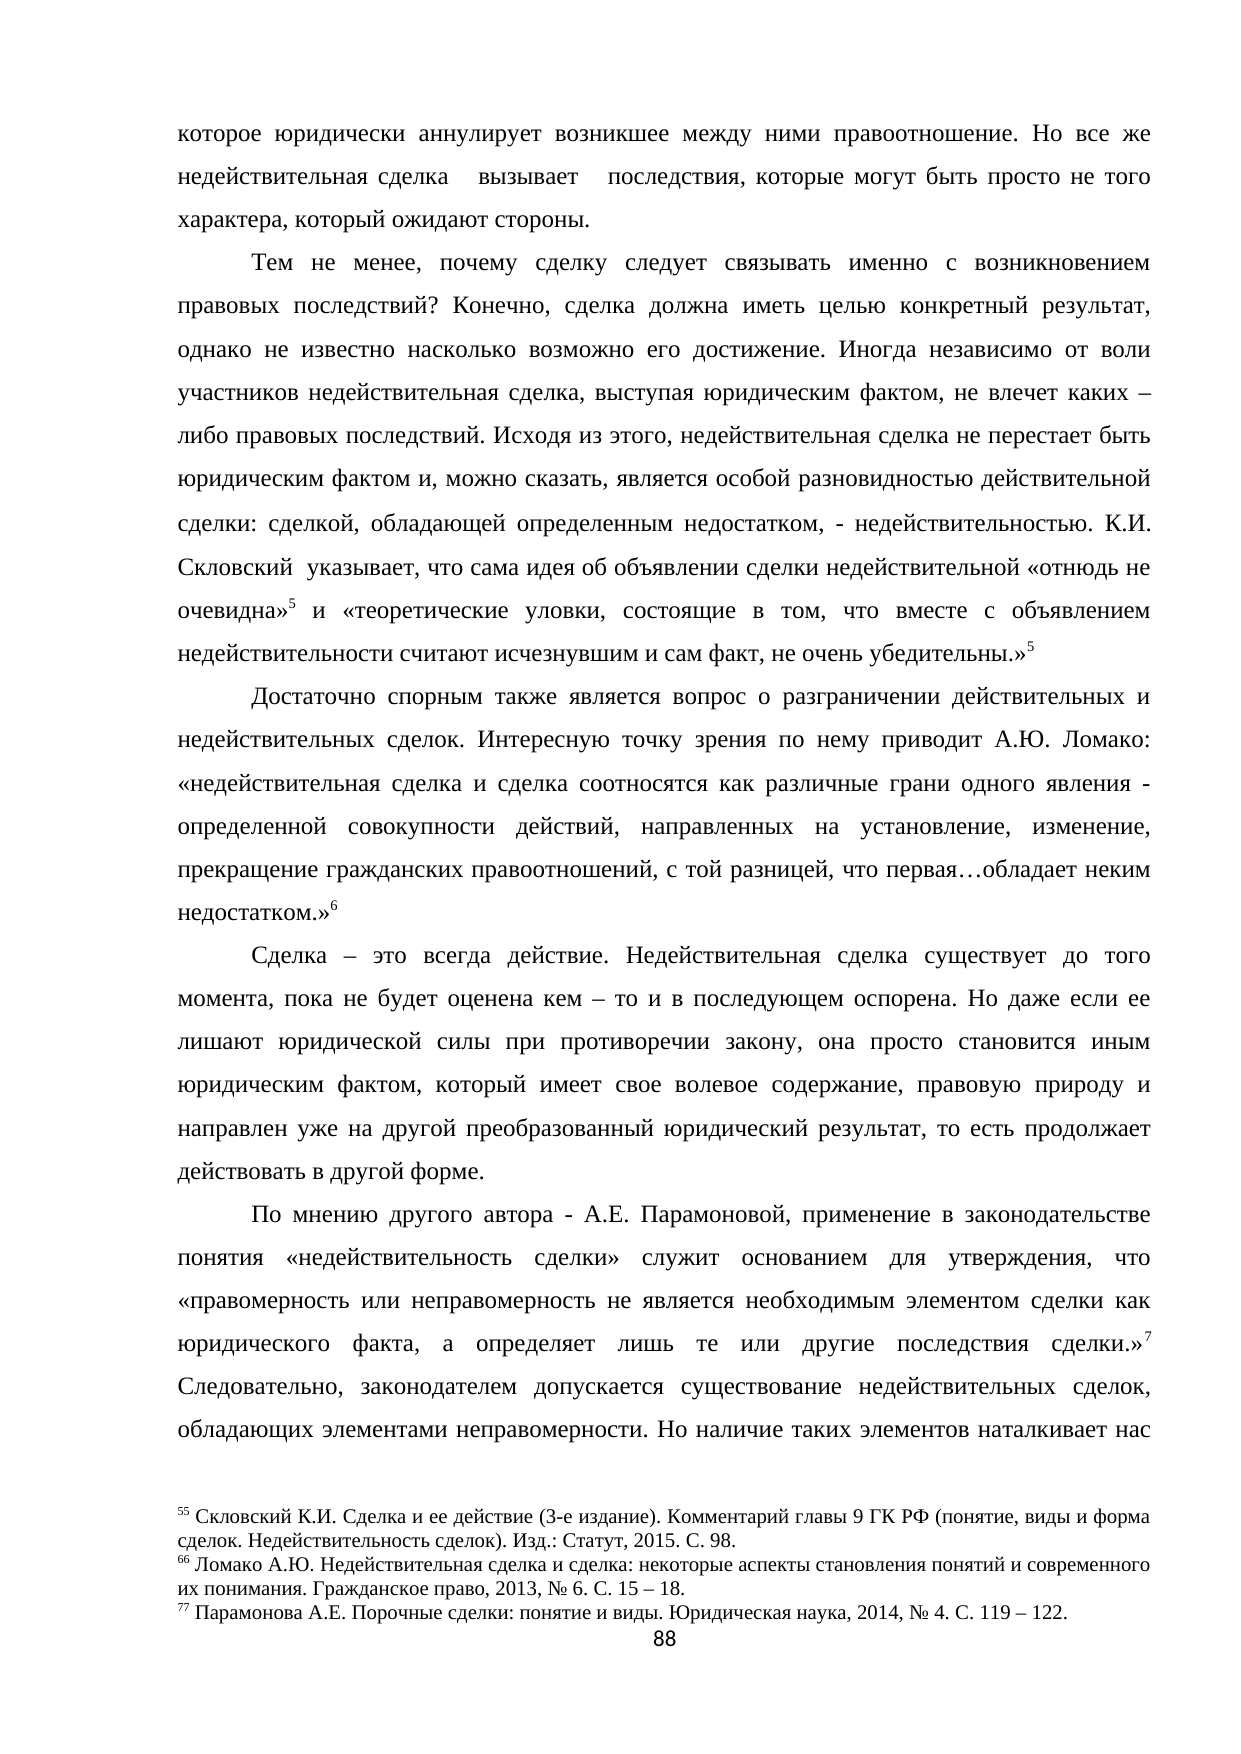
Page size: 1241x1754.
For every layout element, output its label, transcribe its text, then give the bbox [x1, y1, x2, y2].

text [177, 118, 1152, 233]
text Сделка – это всегда действие. Недействительная сделка существует до того момента, пока не будет оценена кем – то и в последующем оспорена. Но даже если ее лишают юридической силы при противоречии закону, она просто становится иным юридическим фактом, который имеет свое волевое содержание, правовую природу и направлен уже на другой преобразованный юридический результат, то есть продолжает действовать в другой форме. [177, 940, 1152, 1184]
text Достаточно спорным также является вопрос о разграничении действительных и недействительных сделок. Интересную точку зрения по нему приводит А.Ю. Ломако: «недействительная сделка и сделка соотносятся как различные грани одного явления - определенной совокупности действий, направленных на установление, изменение, прекращение гражданских правоотношений, с той разницей, что первая…обладает неким недостатком.»6 [177, 681, 1152, 926]
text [177, 1199, 1152, 1443]
text Тем не менее, почему сделку следует связывать именно с возникновением правовых последствий? Конечно, сделка должна иметь целью конкретный результат, однако не известно насколько возможно его достижение. Иногда независимо от воли участников недействительная сделка, выступая юридическим фактом, не влечет каких – либо правовых последствий. Исходя из этого, недействительная сделка не перестает быть юридическим фактом и, можно сказать, является особой разновидностью действительной сделки: сделкой, обладающей определенным недостатком, - недействительностью. К.И. Скловский указывает, что сама идея об объявлении сделки недействительной «отнюдь не очевидна»5 и «теоретические уловки, состоящие в том, что вместе с объявлением недействительности считают исчезнувшим и сам факт, не очень убедительны.»5 [177, 247, 1152, 667]
